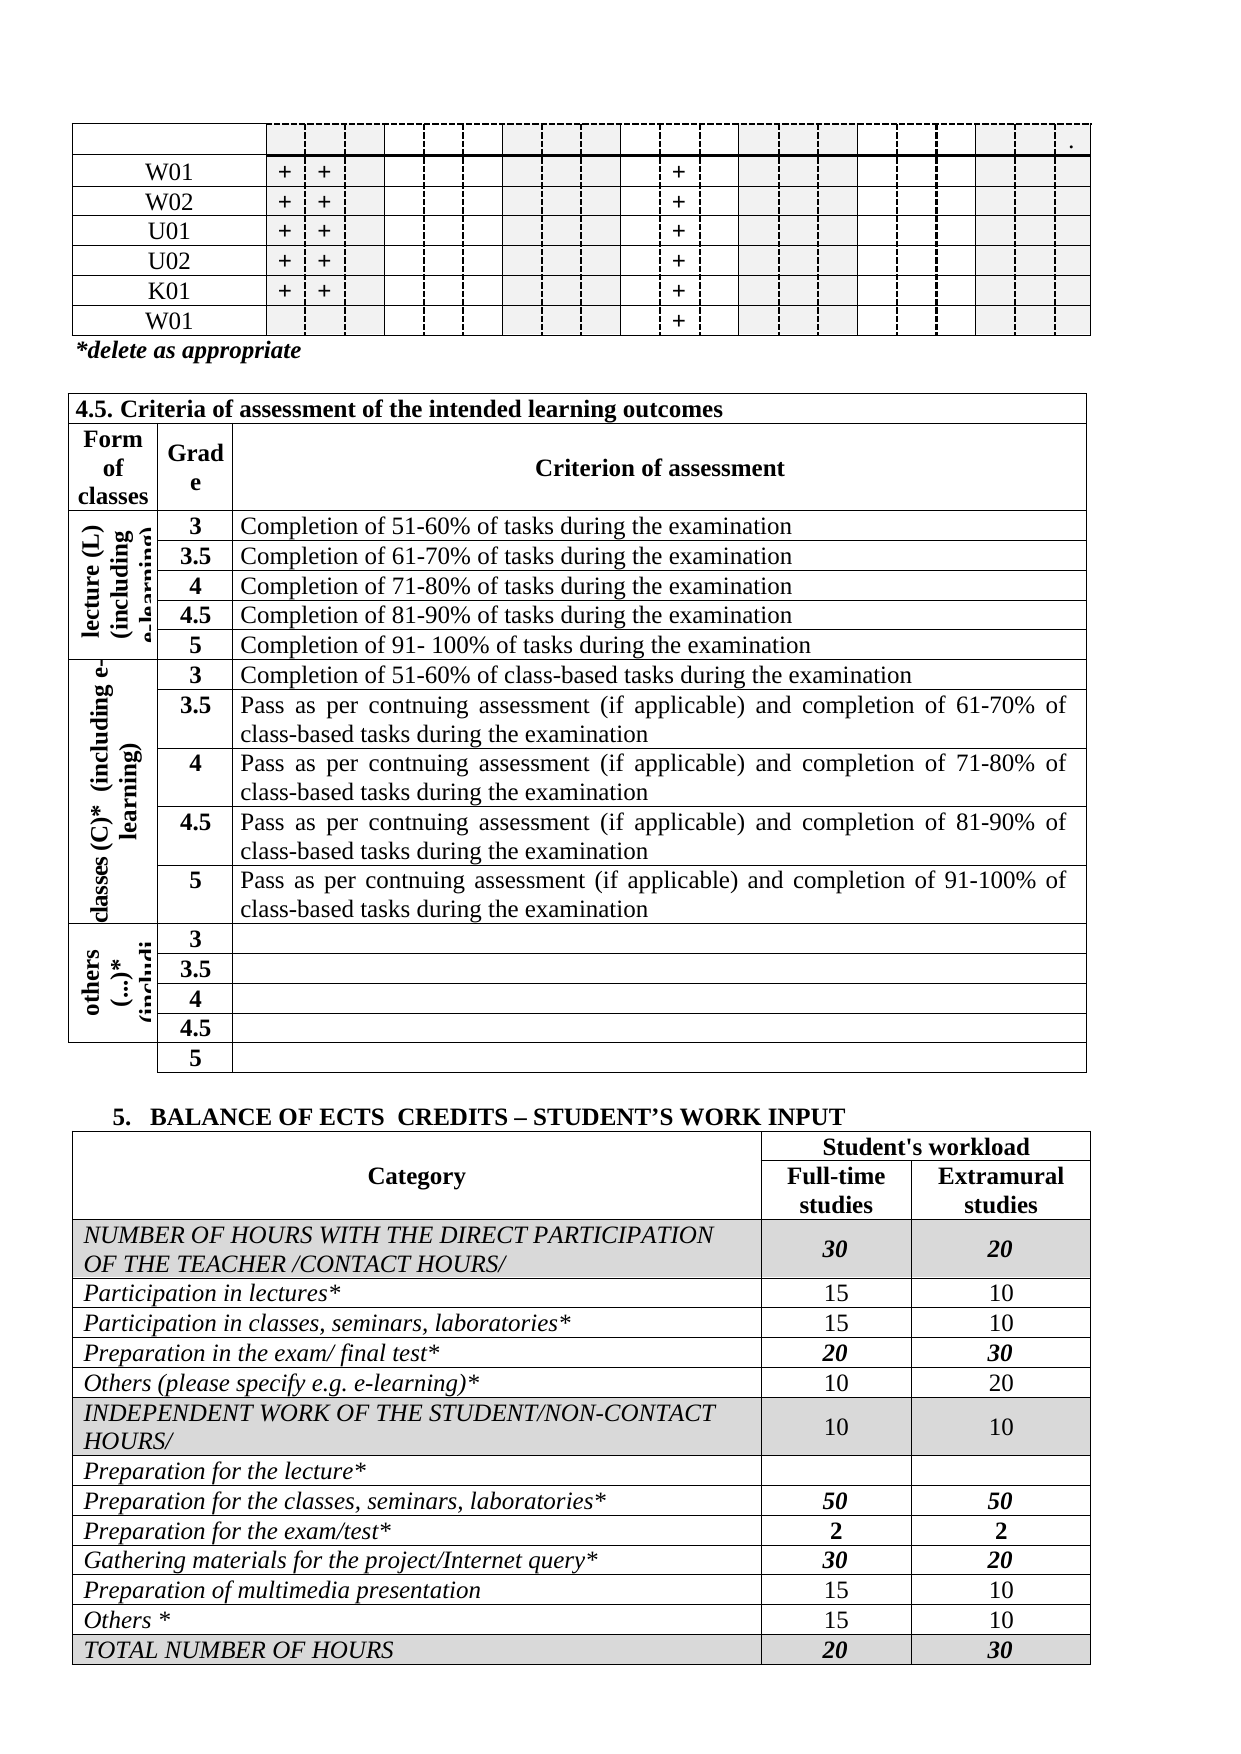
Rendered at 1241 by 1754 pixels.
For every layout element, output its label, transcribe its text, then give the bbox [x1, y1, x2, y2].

table_cell Pass as per contnuing assessment (if applicable) and completion of 71-80% of class-based tasks during the examination [233, 749, 1086, 806]
table_cell + [305, 187, 345, 215]
table_cell ... [700, 123, 738, 154]
table_cell [818, 187, 857, 215]
table_cell 30 [912, 1338, 1090, 1367]
table_cell ... [1055, 123, 1090, 154]
table_cell 4 [158, 984, 232, 1012]
table_cell 3 [158, 511, 232, 540]
table_cell [267, 306, 305, 334]
table_cell [424, 246, 463, 275]
table_cell [581, 216, 620, 245]
table_cell [1015, 216, 1055, 245]
table_cell [345, 187, 384, 215]
table_cell Others (please specify e.g. e-learning)* [73, 1368, 761, 1397]
table_cell [385, 306, 424, 334]
table_cell + [267, 216, 305, 245]
table_cell + [267, 187, 305, 215]
table_cell [897, 276, 936, 305]
table_cell Criterion of assessment [233, 424, 1086, 510]
table_cell 10 [762, 1368, 911, 1397]
table_cell [1055, 306, 1090, 334]
table_cell Participation in classes, seminars, laboratories* [73, 1308, 761, 1337]
table_cell [976, 246, 1015, 275]
table_cell [858, 216, 897, 245]
table_cell + [305, 216, 345, 245]
table_cell Full-time studies [762, 1161, 911, 1219]
table_cell W01 [73, 306, 266, 334]
table_cell [700, 306, 738, 334]
table_cell [936, 246, 975, 275]
table_cell [424, 306, 463, 334]
table_cell [1015, 187, 1055, 215]
table_cell [1015, 157, 1055, 186]
table_cell [1015, 246, 1055, 275]
table_cell [779, 306, 818, 334]
table_cell 2 [762, 1516, 911, 1544]
table_cell 3.5 [158, 541, 232, 570]
table_cell 2 [912, 1516, 1090, 1544]
table_cell [581, 246, 620, 275]
table_cell 30 [762, 1220, 911, 1277]
table_cell [739, 276, 778, 305]
table_cell 10 [912, 1575, 1090, 1604]
table_cell lecture (L) (including e-learning) [69, 511, 157, 659]
table_cell [581, 157, 620, 186]
table_cell [700, 157, 738, 186]
table_cell [858, 187, 897, 215]
table_cell [621, 216, 660, 245]
table_cell Completion of 91- 100% of tasks during the examination [233, 630, 1086, 659]
table_cell [621, 306, 660, 334]
table_cell [700, 187, 738, 215]
table_cell others (...)* (including e-learning) [69, 924, 157, 1042]
table_cell 30 [762, 1546, 911, 1574]
table_cell 20 [762, 1338, 911, 1367]
table_cell K01 [73, 276, 266, 305]
table_cell C [424, 123, 463, 154]
table_cell [621, 187, 660, 215]
table_cell L [385, 123, 424, 154]
table_cell [858, 157, 897, 186]
table_cell [581, 187, 620, 215]
table_cell [739, 306, 778, 334]
table_cell 30 [912, 1635, 1090, 1664]
table_cell [503, 216, 542, 245]
table_cell [739, 187, 778, 215]
table_cell [897, 216, 936, 245]
table_cell [503, 157, 542, 186]
table_cell [581, 276, 620, 305]
table_cell C [542, 123, 581, 154]
table_cell NUMBER OF HOURS WITH THE DIRECT PARTICIPATION OF THE TEACHER /CONTACT HOURS/ [73, 1220, 761, 1277]
table_cell [385, 246, 424, 275]
table_cell C [660, 123, 699, 154]
table_cell C [305, 123, 345, 154]
table_cell [463, 216, 502, 245]
table_cell 3.5 [158, 690, 232, 747]
table_cell [1015, 306, 1055, 334]
table_cell [233, 954, 1086, 983]
table_cell [976, 216, 1015, 245]
table_cell 10 [912, 1308, 1090, 1337]
table_cell L [976, 123, 1015, 154]
table_cell Completion of 51-60% of class-based tasks during the examination [233, 660, 1086, 689]
table_cell 15 [762, 1605, 911, 1634]
table_cell [936, 216, 975, 245]
table_cell + [267, 276, 305, 305]
table_cell [1055, 157, 1090, 186]
table_cell Preparation for the classes, seminars, laboratories* [73, 1486, 761, 1515]
table_cell [542, 306, 581, 334]
table_cell C [1015, 123, 1055, 154]
table_cell L [621, 123, 660, 154]
table_cell [936, 306, 975, 334]
table_cell [779, 187, 818, 215]
table_cell [233, 984, 1086, 1012]
table_cell [233, 924, 1086, 953]
table_cell 4.5 [158, 1014, 232, 1042]
table_cell [858, 306, 897, 334]
table_cell [936, 187, 975, 215]
table_cell [385, 187, 424, 215]
table_cell [976, 306, 1015, 334]
table_cell [463, 306, 502, 334]
table_cell 10 [912, 1279, 1090, 1307]
table_cell 50 [912, 1486, 1090, 1515]
table_cell Participation in lectures* [73, 1279, 761, 1307]
table_cell [858, 246, 897, 275]
table_cell L [503, 123, 542, 154]
table_cell C [779, 123, 818, 154]
table_cell Form of classes [69, 424, 157, 510]
table_cell INDEPENDENT WORK OF THE STUDENT/NON-CONTACT HOURS/ [73, 1398, 761, 1455]
table_cell [424, 157, 463, 186]
table_cell [818, 276, 857, 305]
table_cell [897, 306, 936, 334]
table_cell [424, 216, 463, 245]
table_cell [463, 187, 502, 215]
table_cell [305, 306, 345, 334]
table_cell [779, 216, 818, 245]
table_cell TOTAL NUMBER OF HOURS [73, 1635, 761, 1664]
table_cell [779, 276, 818, 305]
table_cell Completion of 81-90% of tasks during the examination [233, 601, 1086, 629]
table_cell [345, 216, 384, 245]
table_cell U02 [73, 246, 266, 275]
table_cell L [739, 123, 778, 154]
table_cell [463, 157, 502, 186]
table_cell Extramural studies [912, 1161, 1090, 1219]
table_cell [621, 246, 660, 275]
table_cell [424, 187, 463, 215]
table_cell + [267, 246, 305, 275]
table_cell [700, 246, 738, 275]
table_cell Pass as per contnuing assessment (if applicable) and completion of 91-100% of class-based tasks during the examination [233, 866, 1086, 923]
table_cell [739, 216, 778, 245]
table_cell ... [463, 123, 502, 154]
table_cell ... [936, 123, 975, 154]
table_cell [818, 216, 857, 245]
table_cell [542, 276, 581, 305]
table_cell [621, 157, 660, 186]
table_cell Preparation of multimedia presentation [73, 1575, 761, 1604]
table_cell [976, 157, 1015, 186]
table_cell C [897, 123, 936, 154]
table_cell [542, 216, 581, 245]
table_cell Preparation in the exam/ final test* [73, 1338, 761, 1367]
table_cell [345, 246, 384, 275]
table_cell 4.5 [158, 601, 232, 629]
table_header Criteria of assessment of the intended learning outcomes [69, 394, 1086, 423]
table_cell [897, 246, 936, 275]
table_cell [503, 276, 542, 305]
table_cell + [660, 187, 699, 215]
table_cell Completion of 71-80% of tasks during the examination [233, 571, 1086, 599]
table_cell [581, 306, 620, 334]
table_cell [463, 276, 502, 305]
table_cell [621, 276, 660, 305]
table_cell 10 [912, 1398, 1090, 1455]
table_cell W02 [73, 187, 266, 215]
table_cell Completion of 51-60% of tasks during the examination [233, 511, 1086, 540]
table_cell [1055, 187, 1090, 215]
table_cell [739, 157, 778, 186]
table_cell classes (C)* (including e-learning) [69, 660, 157, 923]
table_cell 5 [158, 866, 232, 923]
table_cell [542, 187, 581, 215]
table_cell Grade [158, 424, 232, 510]
table_cell [912, 1456, 1090, 1485]
table_cell [424, 276, 463, 305]
table_cell [976, 187, 1015, 215]
table_cell [700, 216, 738, 245]
table_cell 3 [158, 660, 232, 689]
table_cell Pass as per contnuing assessment (if applicable) and completion of 61-70% of class-based tasks during the examination [233, 690, 1086, 747]
table_cell 10 [762, 1398, 911, 1455]
table_cell 10 [912, 1605, 1090, 1634]
table_cell [503, 246, 542, 275]
table_cell ... [581, 123, 620, 154]
table_cell [345, 306, 384, 334]
table_cell [1055, 276, 1090, 305]
table_cell 15 [762, 1308, 911, 1337]
table_cell L [267, 123, 305, 154]
table_cell 15 [762, 1279, 911, 1307]
table_cell [976, 276, 1015, 305]
table_cell Gathering materials for the project/Internet query* [73, 1546, 761, 1574]
table_cell [897, 187, 936, 215]
table_cell + [660, 216, 699, 245]
list BALANCE OF ECTS CREDITS – STUDENT’S WORK INPUT [112, 1102, 1165, 1131]
table_cell 20 [912, 1220, 1090, 1277]
table_cell + [660, 276, 699, 305]
table_cell + [305, 276, 345, 305]
table_cell [542, 157, 581, 186]
table_cell 5 [158, 630, 232, 659]
table_cell 20 [762, 1635, 911, 1664]
table_cell [858, 276, 897, 305]
table_cell 4.5 [158, 807, 232, 864]
table_cell [345, 157, 384, 186]
table_cell ... [818, 123, 857, 154]
table_cell W01 [73, 155, 266, 186]
table_cell 15 [762, 1575, 911, 1604]
table_cell ... [345, 123, 384, 154]
table_cell Preparation for the lecture* [73, 1456, 761, 1485]
table_cell + [305, 157, 345, 186]
table_cell Preparation for the exam/test* [73, 1516, 761, 1544]
table_cell [1055, 246, 1090, 275]
table_cell [385, 216, 424, 245]
table_cell [542, 246, 581, 275]
table_cell [233, 1043, 1086, 1072]
table_cell [385, 276, 424, 305]
table_cell 3 [158, 924, 232, 953]
table_cell Others * [73, 1605, 761, 1634]
table_cell + [267, 157, 305, 186]
table_cell [818, 246, 857, 275]
table_cell 4 [158, 571, 232, 599]
table_cell 4 [158, 749, 232, 806]
table_cell 5 [158, 1043, 232, 1072]
table_cell L [858, 123, 897, 154]
table_cell [818, 157, 857, 186]
table_cell [385, 157, 424, 186]
table_cell 20 [912, 1368, 1090, 1397]
table_cell + [305, 246, 345, 275]
table_cell Completion of 61-70% of tasks during the examination [233, 541, 1086, 570]
table_cell [1055, 216, 1090, 245]
table_cell [739, 246, 778, 275]
table_cell [779, 246, 818, 275]
table_cell [1015, 276, 1055, 305]
table_cell [463, 246, 502, 275]
table_cell [936, 157, 975, 186]
table_cell [762, 1456, 911, 1485]
table_cell + [660, 246, 699, 275]
table_cell [700, 276, 738, 305]
table_cell 50 [762, 1486, 911, 1515]
table_cell [503, 306, 542, 334]
table_header Category [73, 1132, 761, 1219]
table_cell + [660, 157, 699, 186]
table_cell [503, 187, 542, 215]
table_cell + [660, 306, 699, 334]
table_cell [897, 157, 936, 186]
table_header Student's workload [762, 1132, 1090, 1160]
table_cell [779, 157, 818, 186]
table_cell [936, 276, 975, 305]
text *delete as appropriate [75, 336, 1165, 364]
table_cell [818, 306, 857, 334]
table_cell U01 [73, 216, 266, 245]
table_cell 3.5 [158, 954, 232, 983]
table_cell [233, 1014, 1086, 1042]
table_cell [345, 276, 384, 305]
table_cell 20 [912, 1546, 1090, 1574]
table_cell Pass as per contnuing assessment (if applicable) and completion of 81-90% of class-based tasks during the examination [233, 807, 1086, 864]
